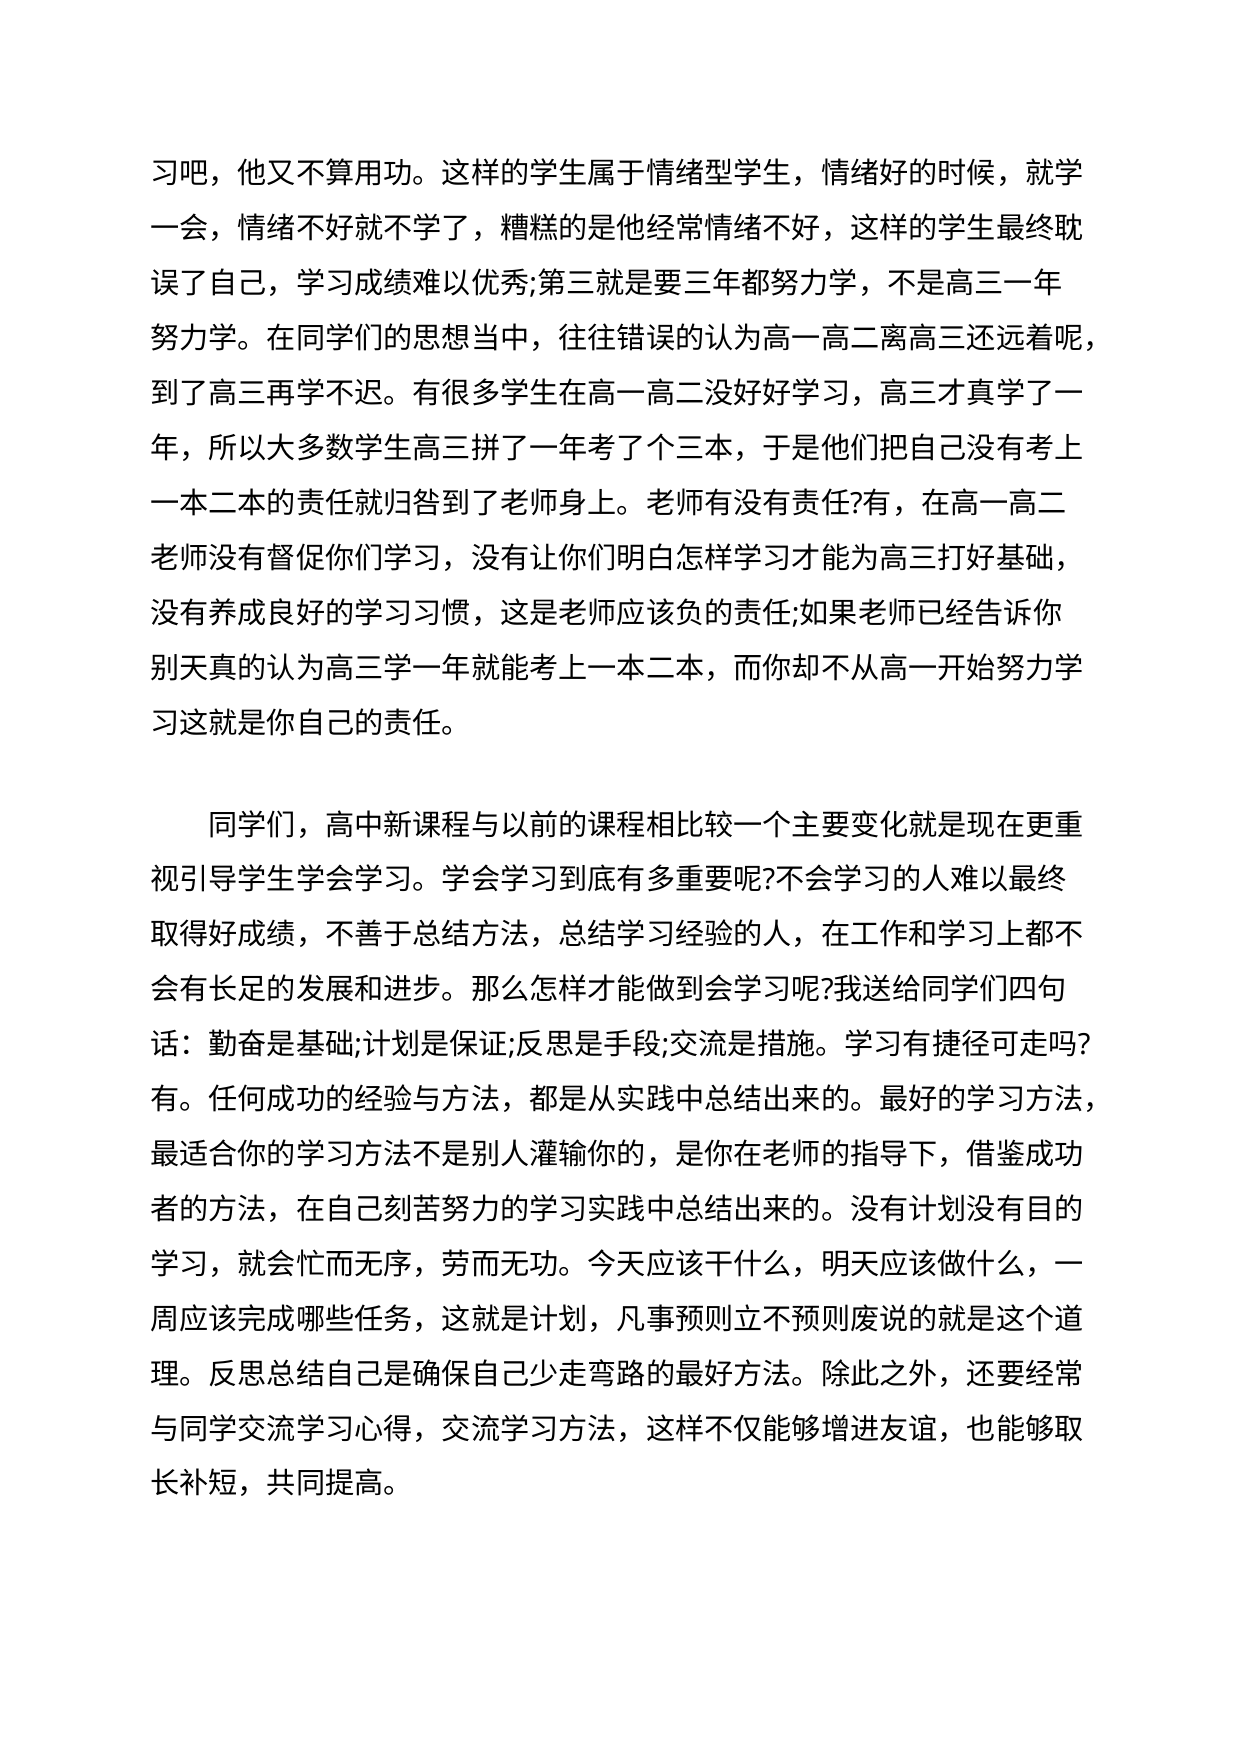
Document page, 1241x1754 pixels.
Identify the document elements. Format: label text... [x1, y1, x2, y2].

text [150, 150, 1090, 742]
text 同学们，高中新课程与以前的课程相比较一个主要变化就是现在更重视引导学生学会学习。学会学习到底有多重要呢?不会学习的人难以最终取得好成绩，不善于总结方法，总结学习经验的人，在工作和学习上都不会有长足的发展和进步。那么怎样才能做到会学习呢?我送给同学们四句话：勤奋是基础;计划是保证;反思是手段;交流是措施。学习有捷径可走吗?有。任何成功的经验与方法，都是从实践中总结出来的。最好的学习方法，最适合你的学习方法不是别人灌输你的，是你在老师的指导下，借鉴成功者的方法，在自己刻苦努力的学习实践中总结出来的。没有计划没有目的学习，就会忙而无序，劳而无功。今天应该干什么，明天应该做什么，一周应该完成哪些任务，这就是计划，凡事预则立不预则废说的就是这个道理。反思总结自己是确保自己少走弯路的最好方法。除此之外，还要经常与同学交流学习心得，交流学习方法，这样不仅能够增进友谊，也能够取长补短，共同提高。 [150, 801, 1090, 1502]
